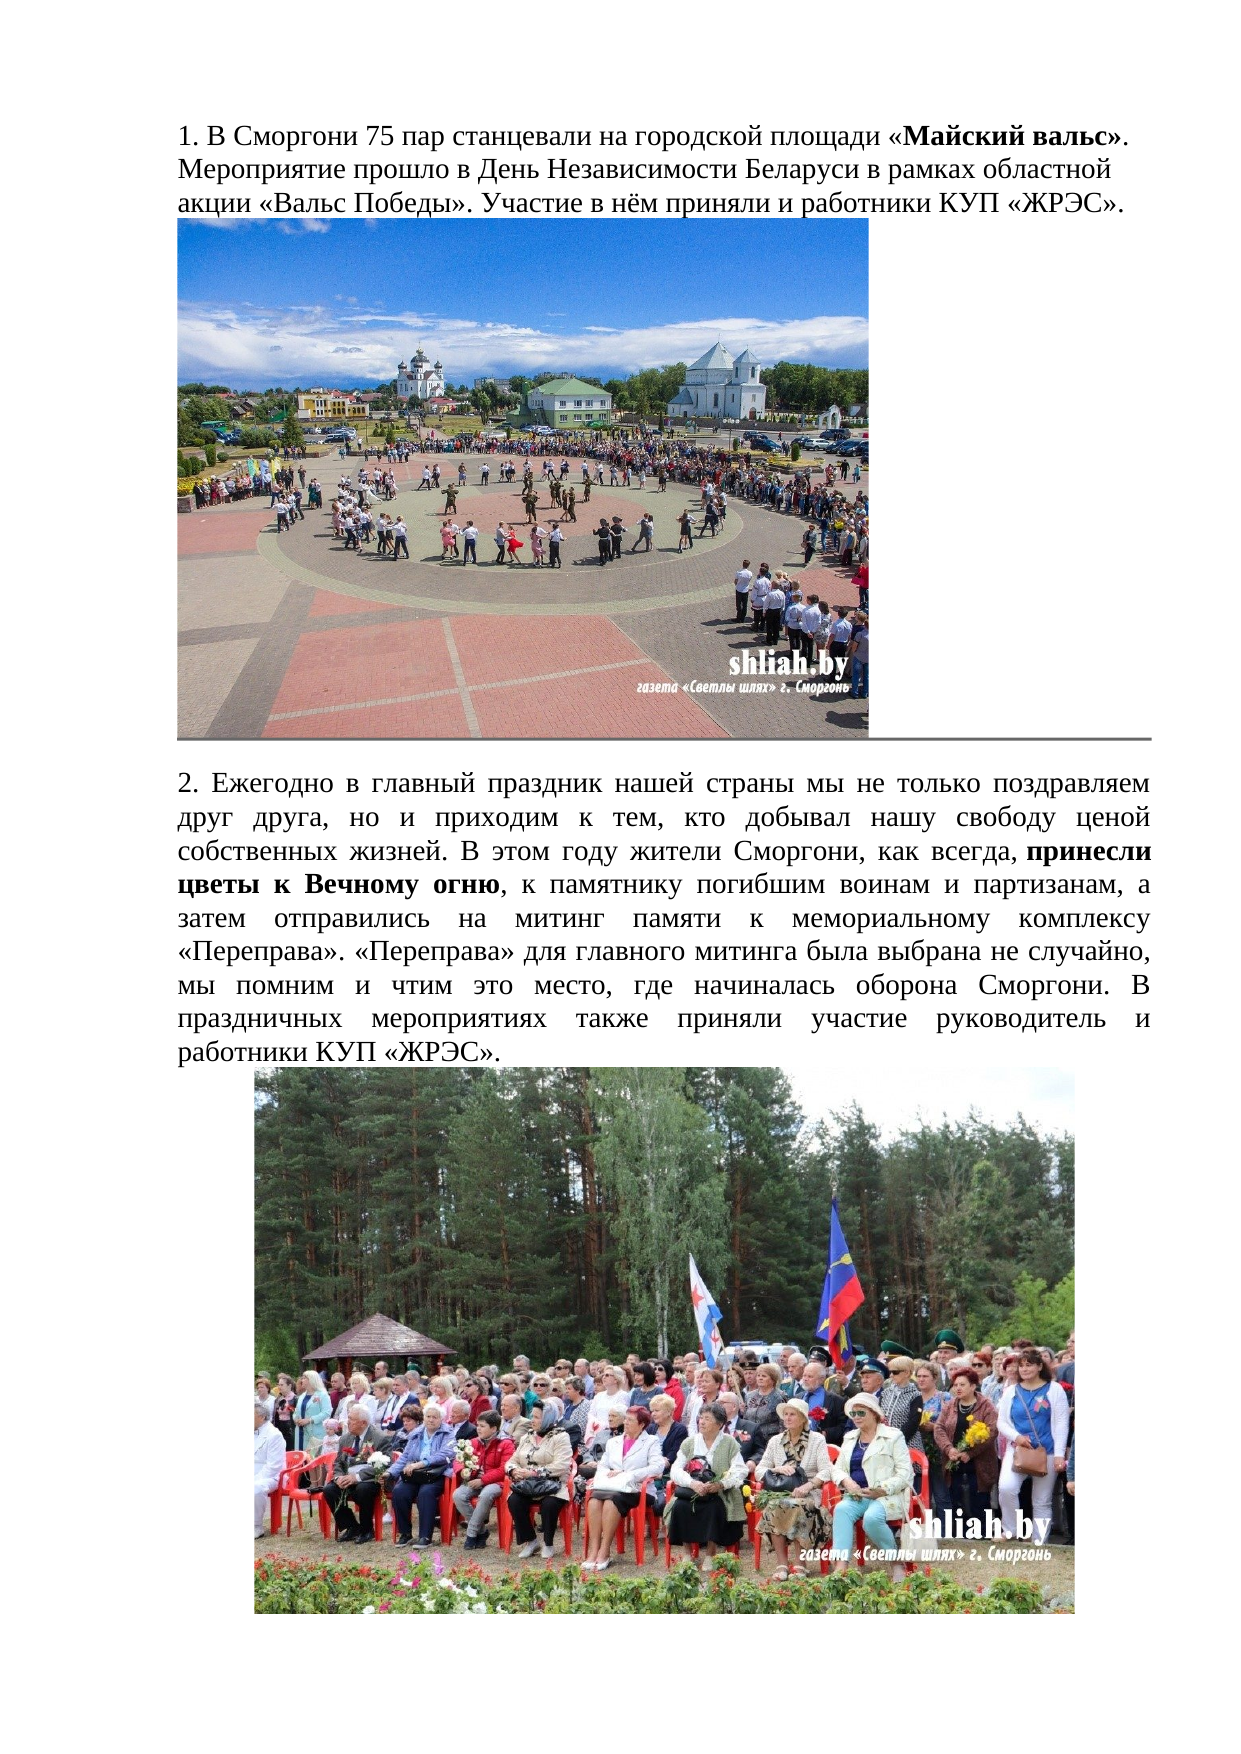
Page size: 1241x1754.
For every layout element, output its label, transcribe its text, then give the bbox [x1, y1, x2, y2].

picture [254, 1067, 1075, 1614]
text 2. Ежегодно в главный праздник нашей страны мы не только поздравляем друг друга, но и приходим к тем, кто добывал нашу свободу ценой собственных жизней. В этом году жители Сморгони, как всегда, принесли цветы к Вечному огню, к памятнику погибшим воинам и партизанам, а затем отправились на митинг памяти к мемориальному комплексу «Переправа». «Переправа» для главного митинга была выбрана не случайно, мы помним и чтим это место, где начиналась оборона Сморгони. В праздничных мероприятиях также приняли участие руководитель и работники КУП «ЖРЭС». [177, 766, 1152, 1067]
text 1. В Сморгони 75 пар станцевали на городской площади «Майский вальс». Мероприятие прошло в День Независимости Беларуси в рамках областной акции «Вальс Победы». Участие в нём приняли и работники КУП «ЖРЭС». [177, 118, 1152, 219]
picture [177, 218, 869, 737]
